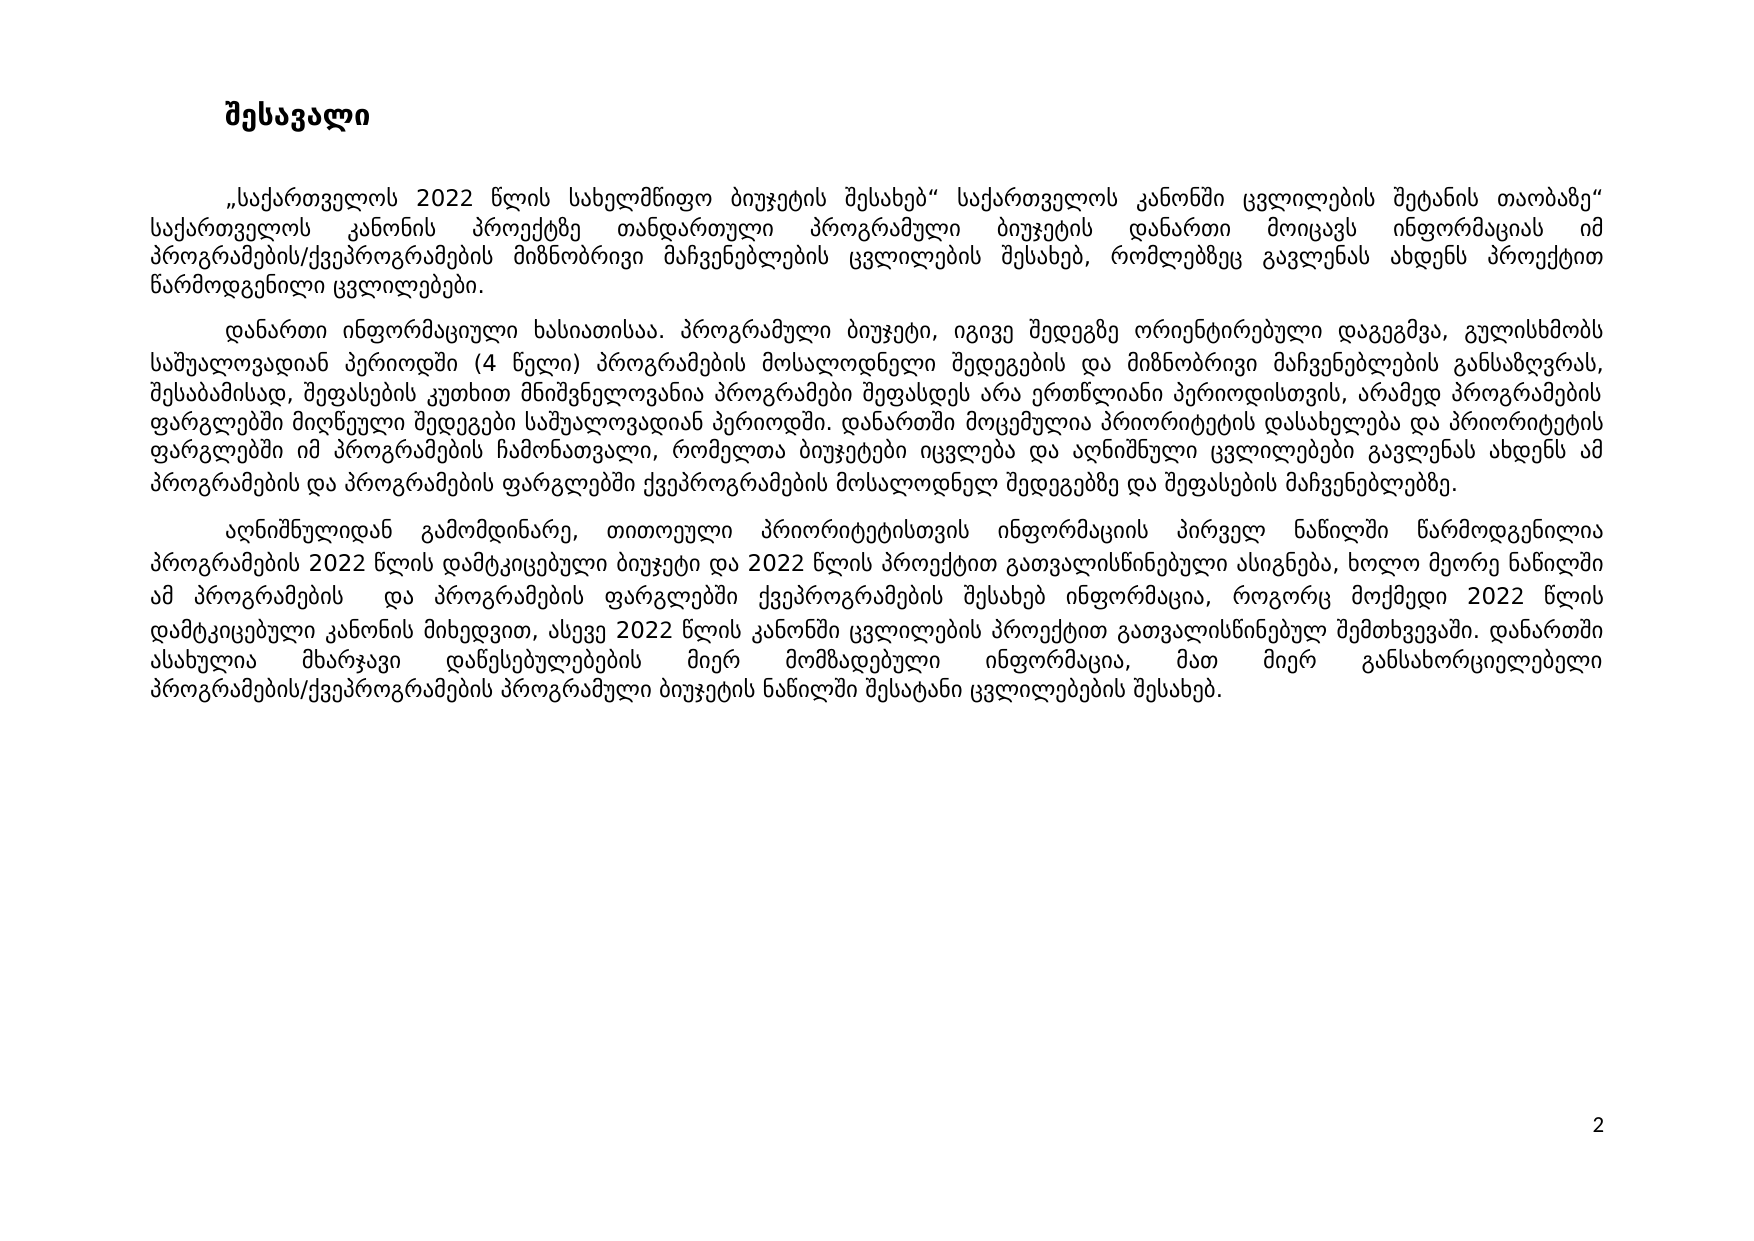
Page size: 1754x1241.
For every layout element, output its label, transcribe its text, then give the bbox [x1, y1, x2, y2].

text „საქართველოს 2022 წლის სახელმწიფო ბიუჯეტის შესახებ“ საქართველოს კანონში ცვლილების შეტანის თაობაზე“ საქართველოს კანონის პროექტზე თანდართული პროგრამული ბიუჯეტის დანართი მოიცავს ინფორმაციას იმ პროგრამების/ქვეპროგრამების მიზნობრივი მაჩვენებლების ცვლილების შესახებ, რომლებზეც გავლენას ახდენს პროექტით წარმოდგენილი ცვლილებები. [150, 181, 1604, 299]
subtitle შესავალი [150, 98, 1604, 132]
text დანართი ინფორმაციული ხასიათისაა. პროგრამული ბიუჯეტი, იგივე შედეგზე ორიენტირებული დაგეგმვა, გულისხმობს საშუალოვადიან პერიოდში (4 წელი) პროგრამების მოსალოდნელი შედეგების და მიზნობრივი მაჩვენებლების განსაზღვრას, შესაბამისად, შეფასების კუთხით მნიშვნელოვანია პროგრამები შეფასდეს არა ერთწლიანი პერიოდისთვის, არამედ პროგრამების ფარგლებში მიღწეული შედეგები საშუალოვადიან პერიოდში. დანართში მოცემულია პრიორიტეტის დასახელება და პრიორიტეტის ფარგლებში იმ პროგრამების ჩამონათვალი, რომელთა ბიუჯეტები იცვლება და აღნიშნული ცვლილებები გავლენას ახდენს ამ პროგრამების და პროგრამების ფარგლებში ქვეპროგრამების მოსალოდნელ შედეგებზე და შეფასების მაჩვენებლებზე. [150, 318, 1604, 498]
text აღნიშნულიდან გამომდინარე, თითოეული პრიორიტეტისთვის ინფორმაციის პირველ ნაწილში წარმოდგენილია პროგრამების 2022 წლის დამტკიცებული ბიუჯეტი და 2022 წლის პროექტით გათვალისწინებული ასიგნება, ხოლო მეორე ნაწილში ამ პროგრამების და პროგრამების ფარგლებში ქვეპროგრამების შესახებ ინფორმაცია, როგორც მოქმედი 2022 წლის დამტკიცებული კანონის მიხედვით, ასევე 2022 წლის კანონში ცვლილების პროექტით გათვალისწინებულ შემთხვევაში. დანართში ასახულია მხარჯავი დაწესებულებების მიერ მომზადებული ინფორმაცია, მათ მიერ განსახორციელებელი პროგრამების/ქვეპროგრამების პროგრამული ბიუჯეტის ნაწილში შესატანი ცვლილებების შესახებ. [150, 517, 1604, 703]
